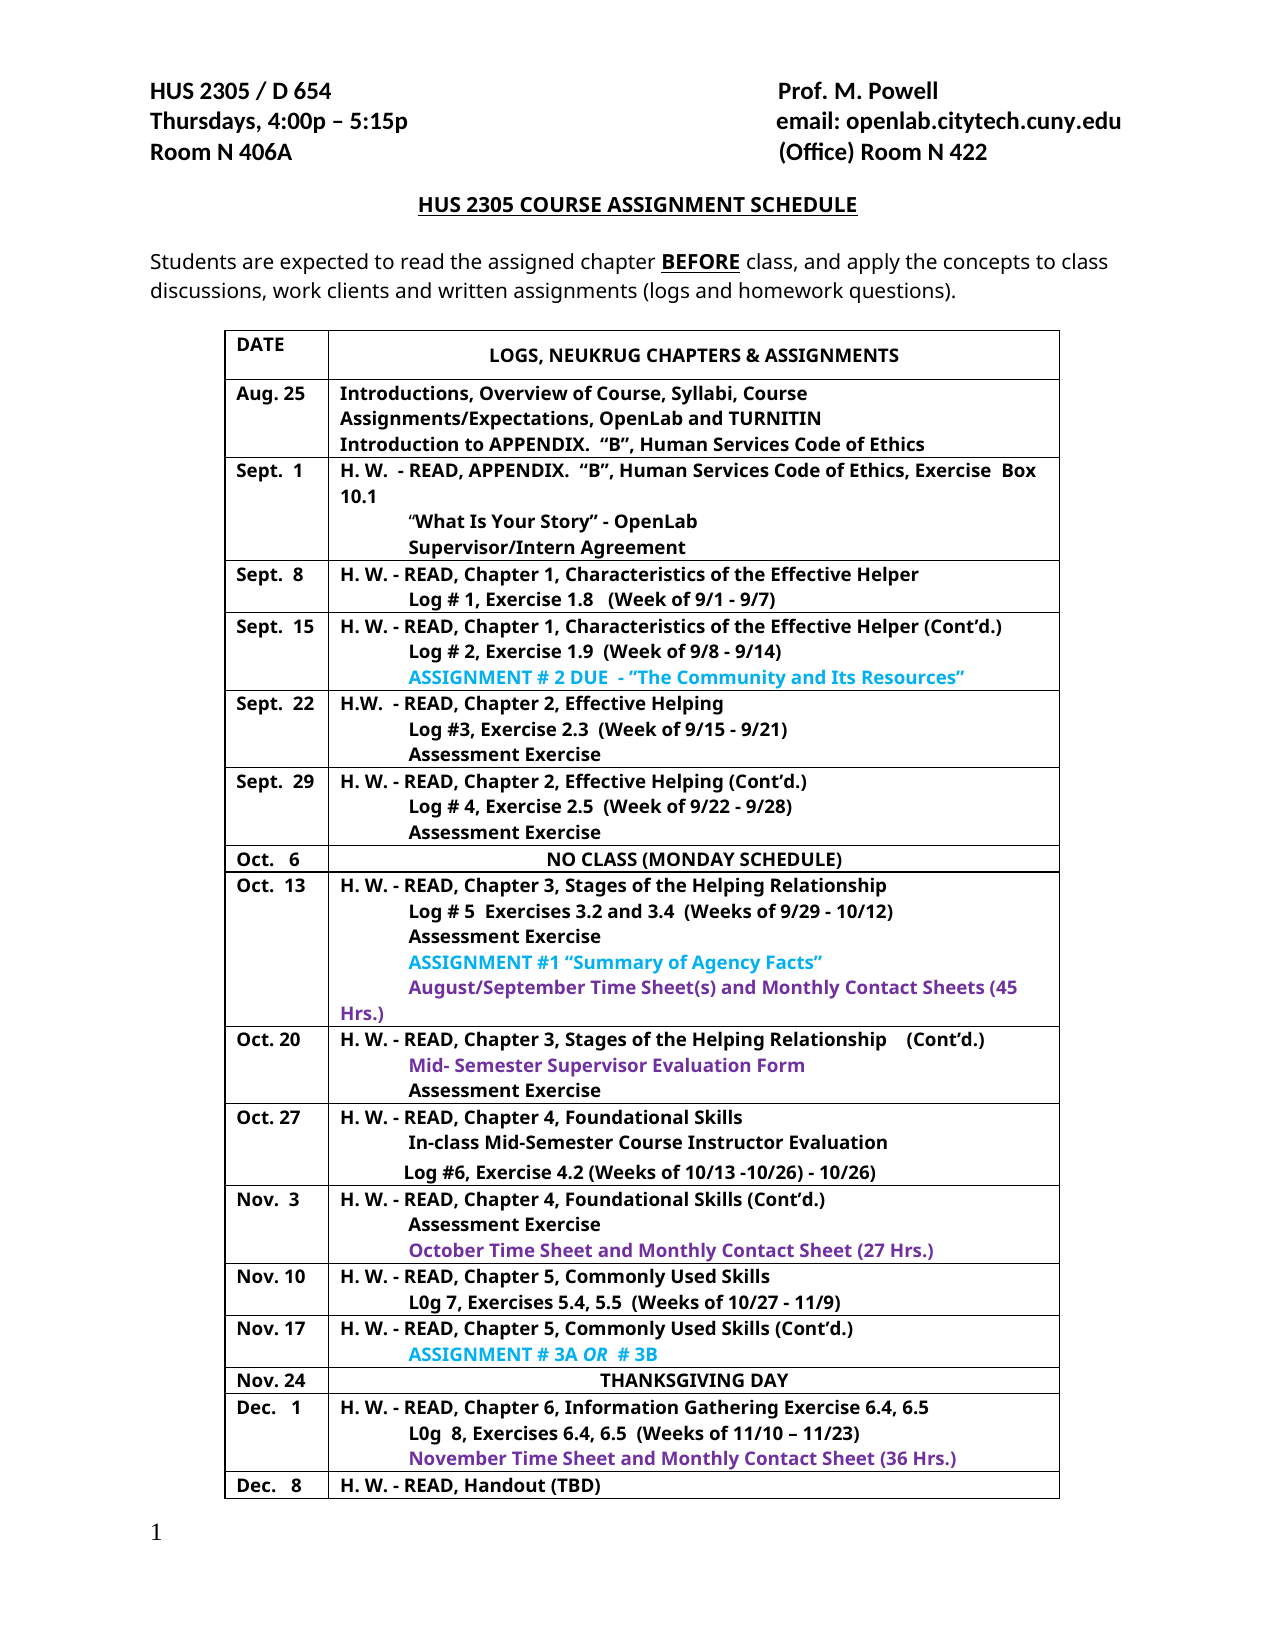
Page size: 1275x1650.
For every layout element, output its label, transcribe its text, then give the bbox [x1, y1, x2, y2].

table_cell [329, 1472, 1059, 1497]
table_cell H. W. - READ, Chapter 3, Stages of the Helping Relationship Log # 5 Exercises 3.2 and 3.4 (Weeks of 9/29 - 10/12) Assessment Exercise ASSIGNMENT #1 “Summary of Agency Facts” August/September Time Sheet(s) and Monthly Contact Sheets (45 Hrs.) [329, 873, 1059, 1026]
table_cell Dec. 8 [226, 1472, 328, 1497]
table_cell Oct. 13 [226, 873, 328, 1026]
table_cell H. W. - READ, Chapter 6, Information Gathering Exercise 6.4, 6.5 L0g 8, Exercises 6.4, 6.5 (Weeks of 11/10 – 11/23) November Time Sheet and Monthly Contact Sheet (36 Hrs.) [329, 1394, 1059, 1471]
table_cell H. W. - READ, Chapter 5, Commonly Used Skills L0g 7, Exercises 5.4, 5.5 (Weeks of 10/27 - 11/9) [329, 1264, 1059, 1314]
table_cell Sept. 29 [226, 768, 328, 845]
table_cell Nov. 10 [226, 1264, 328, 1314]
table_cell Sept. 22 [226, 691, 328, 767]
table_cell Introductions, Overview of Course, Syllabi, Course Assignments/Expectations, OpenLab and TURNITIN Introduction to APPENDIX. “B”, Human Services Code of Ethics [329, 380, 1059, 457]
table_cell H. W. - READ, Chapter 5, Commonly Used Skills (Cont’d.) ASSIGNMENT # 3A OR # 3B [329, 1316, 1059, 1367]
table_header DATE [226, 331, 328, 379]
table_cell Nov. 24 [226, 1368, 328, 1393]
table_cell Nov. 3 [226, 1186, 328, 1262]
text HUS 2305 COURSE ASSIGNMENT SCHEDULE [150, 191, 1125, 219]
table_cell H. W. - READ, APPENDIX. “B”, Human Services Code of Ethics, Exercise Box 10.1 “What Is Your Story” - OpenLab Supervisor/Intern Agreement [329, 458, 1059, 560]
text Students are expected to read the assigned chapter BEFORE class, and apply the concepts to class discussions, work clients and written assignments (logs and homework questions). [150, 247, 1125, 304]
table_cell Aug. 25 [226, 380, 328, 457]
table_header LOGS, NEUKRUG CHAPTERS & ASSIGNMENTS [329, 331, 1059, 379]
table_cell H. W. - READ, Chapter 3, Stages of the Helping Relationship (Cont’d.) Mid- Semester Supervisor Evaluation Form Assessment Exercise [329, 1027, 1059, 1103]
table_cell H.W. - READ, Chapter 2, Effective Helping Log #3, Exercise 2.3 (Week of 9/15 - 9/21) Assessment Exercise [329, 691, 1059, 767]
table_cell Sept. 8 [226, 561, 328, 612]
table_cell Nov. 17 [226, 1316, 328, 1367]
table_cell H. W. - READ, Chapter 4, Foundational Skills In-class Mid-Semester Course Instructor Evaluation Log #6, Exercise 4.2 (Weeks of 10/13 -10/26) - 10/26) [329, 1104, 1059, 1185]
table_cell Sept. 15 [226, 613, 328, 689]
table_cell Oct. 6 [226, 846, 328, 871]
table_cell THANKSGIVING DAY [329, 1368, 1059, 1393]
table_cell H. W. - READ, Chapter 1, Characteristics of the Effective Helper (Cont’d.) Log # 2, Exercise 1.9 (Week of 9/8 - 9/14) ASSIGNMENT # 2 DUE - ”The Community and Its Resources” [329, 613, 1059, 689]
table_cell H. W. - READ, Chapter 1, Characteristics of the Effective Helper Log # 1, Exercise 1.8 (Week of 9/1 - 9/7) [329, 561, 1059, 612]
table_cell Dec. 1 [226, 1394, 328, 1471]
table_cell Oct. 20 [226, 1027, 328, 1103]
table_cell NO CLASS (MONDAY SCHEDULE) [329, 846, 1059, 871]
table_cell H. W. - READ, Chapter 4, Foundational Skills (Cont’d.) Assessment Exercise October Time Sheet and Monthly Contact Sheet (27 Hrs.) [329, 1186, 1059, 1262]
table_cell H. W. - READ, Chapter 2, Effective Helping (Cont’d.) Log # 4, Exercise 2.5 (Week of 9/22 - 9/28) Assessment Exercise [329, 768, 1059, 845]
table_cell Sept. 1 [226, 458, 328, 560]
table_cell Oct. 27 [226, 1104, 328, 1185]
